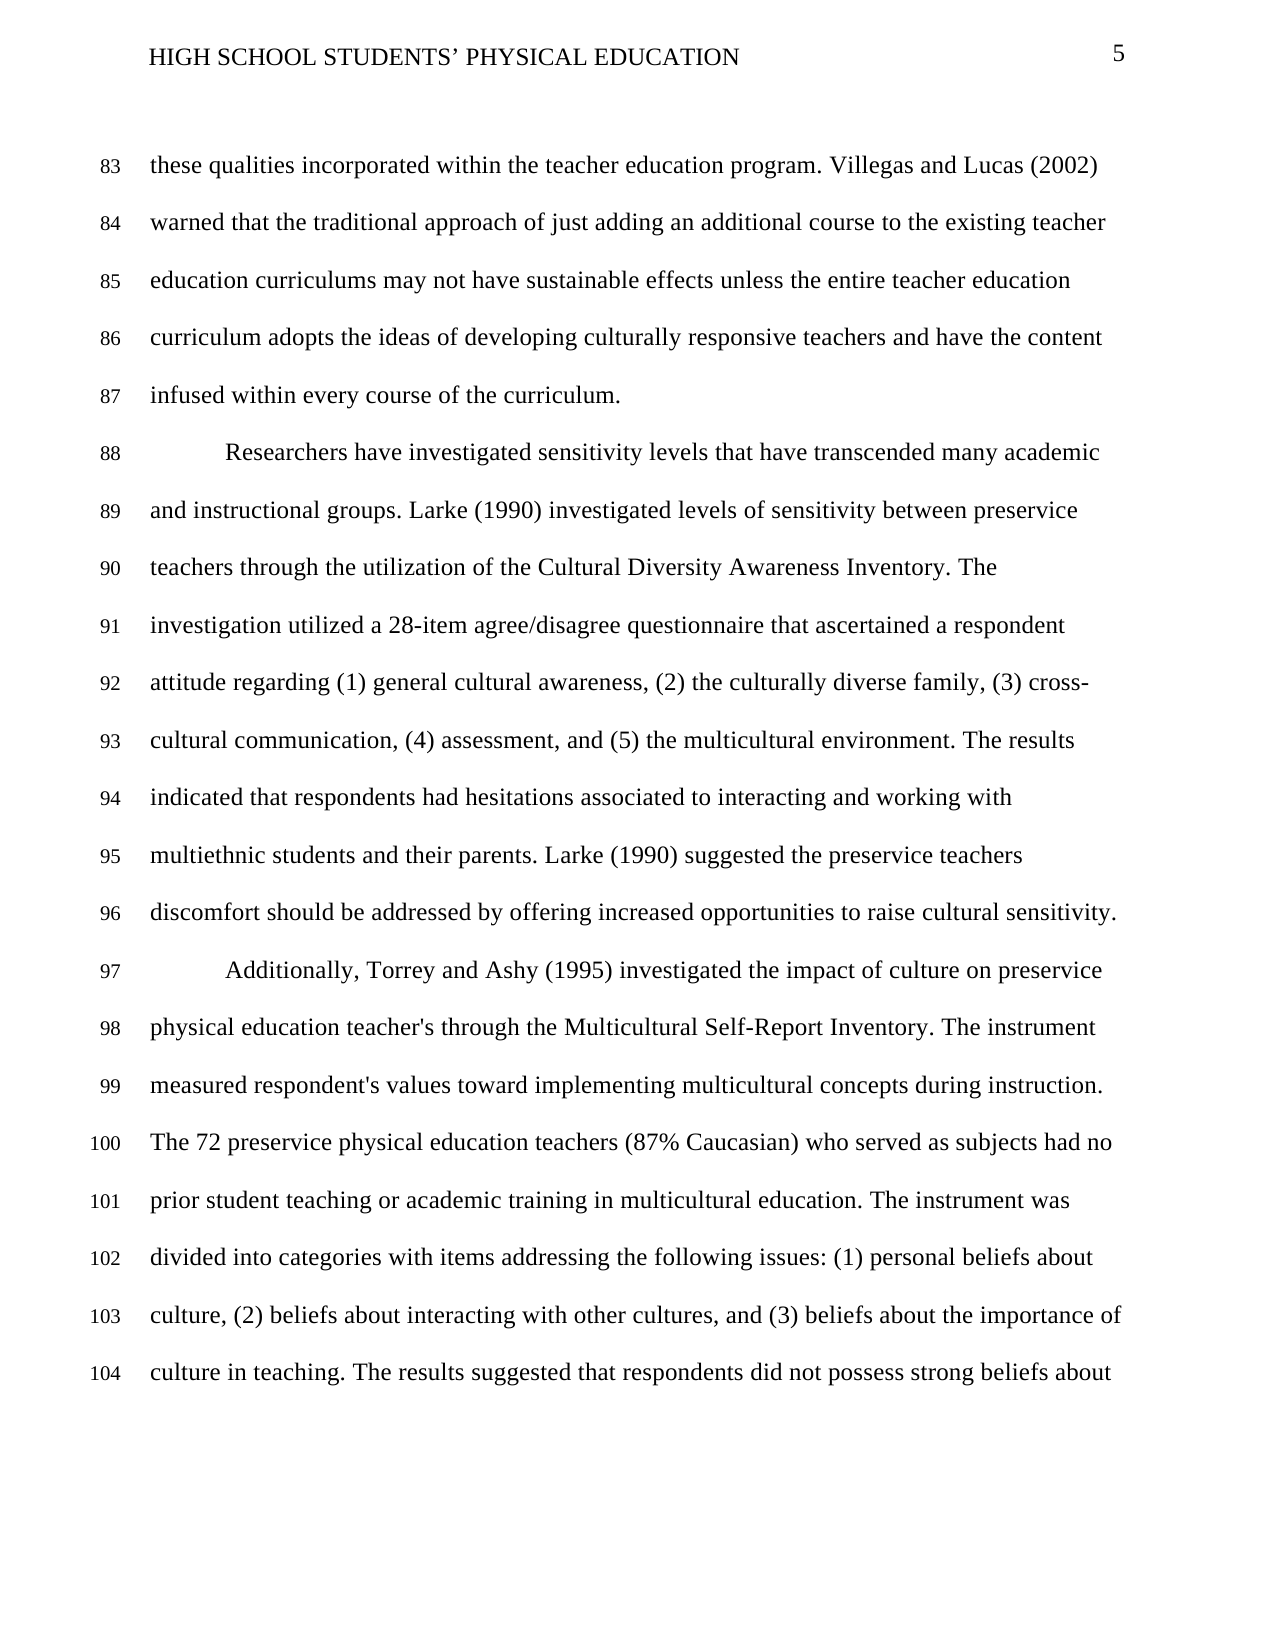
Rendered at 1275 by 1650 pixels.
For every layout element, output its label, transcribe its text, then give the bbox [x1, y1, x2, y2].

text Researchers have investigated sensitivity levels that have transcended many academic and instructional groups. Larke (1990) investigated levels of sensitivity between preservice teachers through the utilization of the Cultural Diversity Awareness Inventory. The investigation utilized a 28-item agree/disagree questionnaire that ascertained a respondent attitude regarding (1) general cultural awareness, (2) the culturally diverse family, (3) cross-cultural communication, (4) assessment, and (5) the multicultural environment. The results indicated that respondents had hesitations associated to interacting and working with multiethnic students and their parents. Larke (1990) suggested the preservice teachers discomfort should be addressed by offering increased opportunities to raise cultural sensitivity. [150, 437, 1125, 926]
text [150, 150, 1125, 409]
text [150, 955, 1125, 1386]
